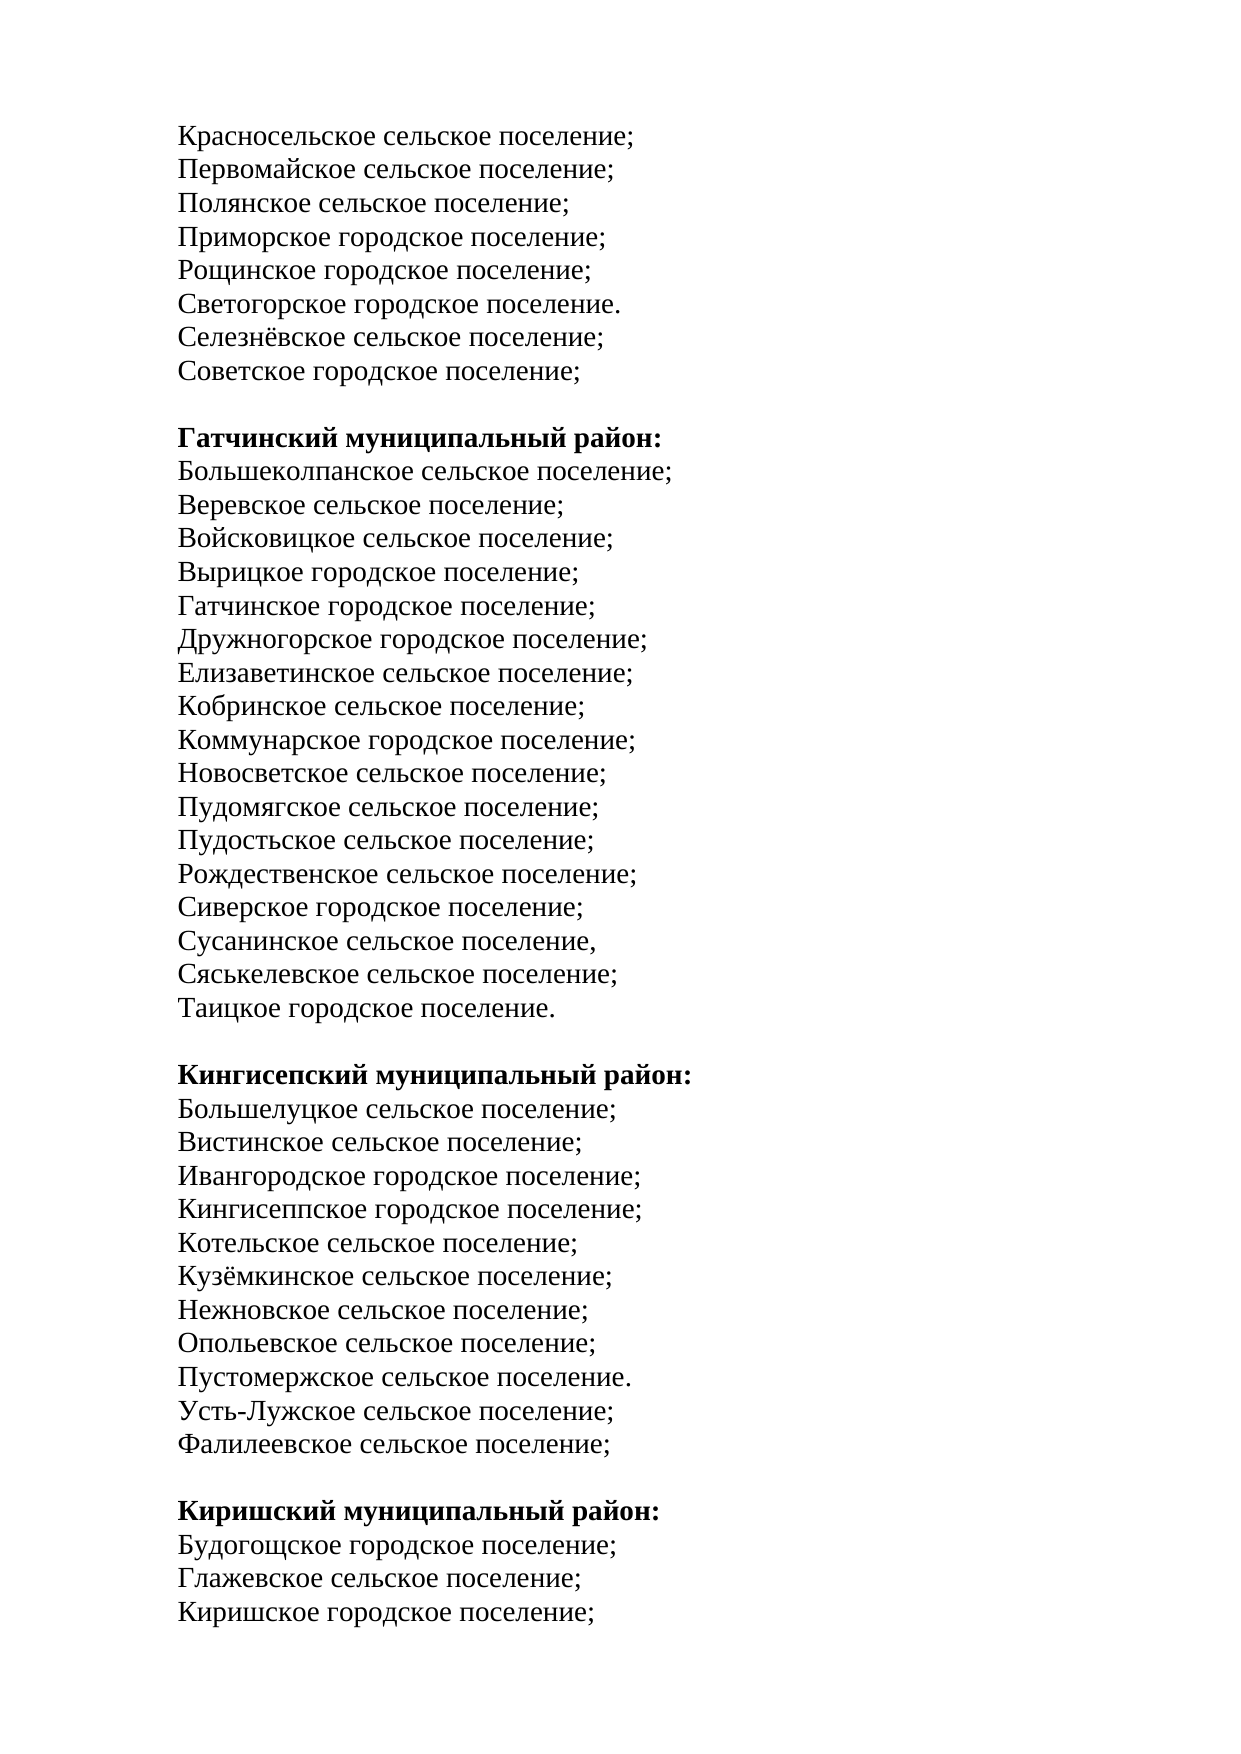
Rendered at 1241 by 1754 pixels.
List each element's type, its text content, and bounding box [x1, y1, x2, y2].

text Пудостьское сельское поселение; [177, 822, 1152, 856]
text Гатчинское городское поселение; [177, 588, 1152, 621]
text Селезнёвское сельское поселение; [177, 319, 1152, 353]
text Веревское сельское поселение; [177, 487, 1152, 521]
text Приморское городское поселение; [177, 219, 1152, 252]
text Рождественское сельское поселение; [177, 856, 1152, 889]
text Дружногорское городское поселение; [177, 621, 1152, 655]
text Коммунарское городское поселение; [177, 722, 1152, 755]
text Советское городское поселение; [177, 353, 1152, 386]
text Киришское городское поселение; [177, 1594, 1152, 1627]
text Пустомержское сельское поселение. [177, 1359, 1152, 1393]
text Кузёмкинское сельское поселение; [177, 1258, 1152, 1292]
text Кингисепский муниципальный район: [177, 1057, 1152, 1091]
text Новосветское сельское поселение; [177, 755, 1152, 789]
text Пудомягское сельское поселение; [177, 789, 1152, 822]
text Красносельское сельское поселение; [177, 118, 1152, 152]
text Кингисеппское городское поселение; [177, 1191, 1152, 1225]
text Полянское сельское поселение; [177, 185, 1152, 219]
text Светогорское городское поселение. [177, 286, 1152, 319]
text Елизаветинское сельское поселение; [177, 655, 1152, 688]
text Усть-Лужское сельское поселение; [177, 1393, 1152, 1426]
text Глажевское сельское поселение; [177, 1560, 1152, 1594]
text Таицкое городское поселение. [177, 990, 1152, 1024]
text Будогощское городское поселение; [177, 1527, 1152, 1560]
text Войсковицкое сельское поселение; [177, 521, 1152, 554]
text Киришский муниципальный район: [177, 1493, 1152, 1527]
text Первомайское сельское поселение; [177, 152, 1152, 185]
text Ивангородское городское поселение; [177, 1158, 1152, 1191]
text Нежновское сельское поселение; [177, 1292, 1152, 1326]
text Котельское сельское поселение; [177, 1225, 1152, 1258]
text Сяськелевское сельское поселение; [177, 957, 1152, 990]
text Опольевское сельское поселение; [177, 1326, 1152, 1359]
text Фалилеевское сельское поселение; [177, 1426, 1152, 1460]
text Рощинское городское поселение; [177, 252, 1152, 286]
text Гатчинский муниципальный район: [177, 420, 1152, 453]
text Вистинское сельское поселение; [177, 1124, 1152, 1158]
text Вырицкое городское поселение; [177, 554, 1152, 588]
text Сусанинское сельское поселение, [177, 923, 1152, 957]
text Кобринское сельское поселение; [177, 688, 1152, 722]
text Большеколпанское сельское поселение; [177, 453, 1152, 487]
text Сиверское городское поселение; [177, 889, 1152, 923]
text Большелуцкое сельское поселение; [177, 1091, 1152, 1124]
